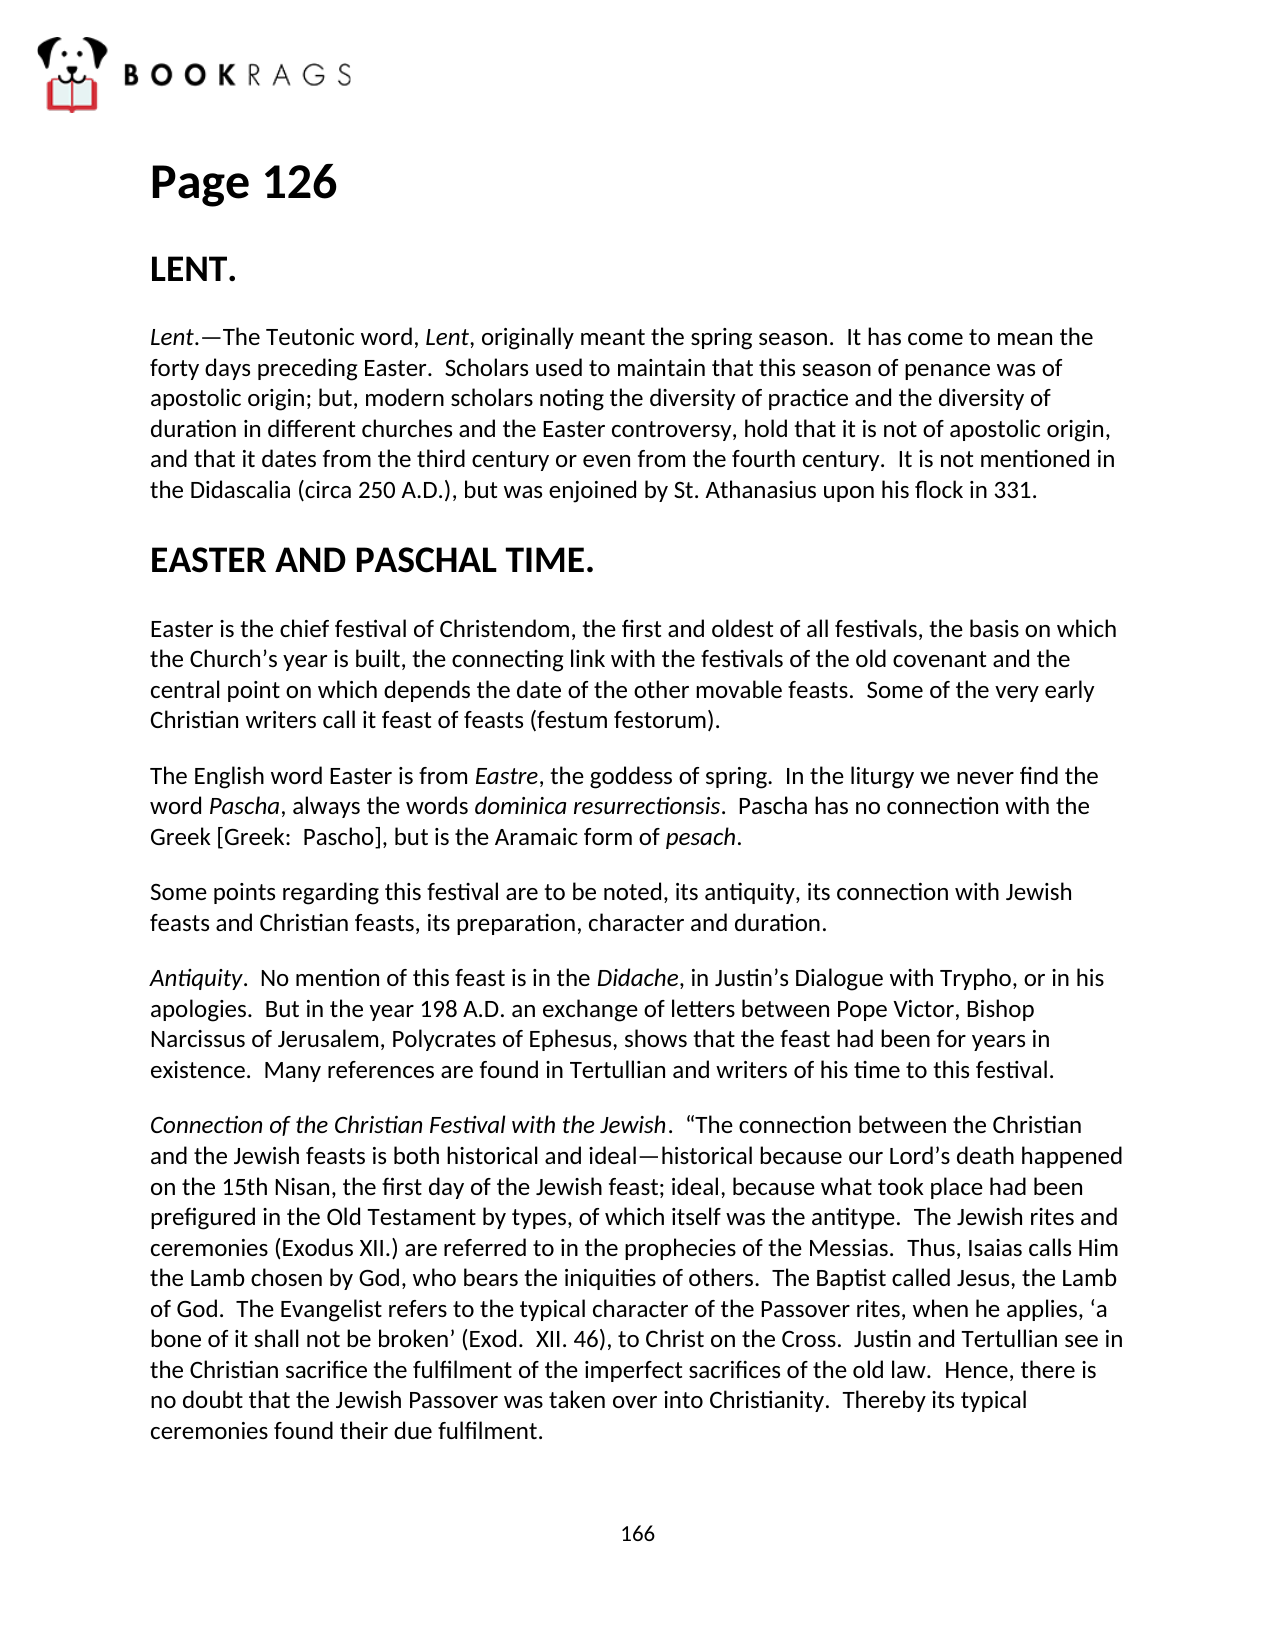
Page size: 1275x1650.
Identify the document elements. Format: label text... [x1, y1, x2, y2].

text LENT. [150, 244, 1125, 290]
text Page 126 [150, 150, 1125, 211]
text The English word Easter is from Eastre, the goddess of spring. In the liturgy we never find the word Pascha, always the words dominica resurrectionsis. Pascha has no connection with the Greek [Greek: Pascho], but is the Aramaic form of pesach. [150, 760, 1125, 851]
text Antiquity. No mention of this feast is in the Didache, in Justin’s Dialogue with Trypho, or in his apologies. But in the year 198 A.D. an exchange of letters between Pope Victor, Bishop Narcissus of Jerusalem, Polycrates of Ephesus, shows that the feast had been for years in existence. Many references are found in Tertullian and writers of his time to this festival. [150, 962, 1125, 1084]
text Connection of the Christian Festival with the Jewish. “The connection between the Christian and the Jewish feasts is both historical and ideal—­historical because our Lord’s death happened on the 15th Nisan, the first day of the Jewish feast; ideal, because what took place had been prefigured in the Old Testament by types, of which itself was the antitype. The Jewish rites and ceremonies (Exodus XII.) are referred to in the prophecies of the Messias. Thus, Isaias calls Him the Lamb chosen by God, who bears the iniquities of others. The Baptist called Jesus, the Lamb of God. The Evangelist refers to the typical character of the Passover rites, when he applies, ‘a bone of it shall not be broken’ (Exod. XII. 46), to Christ on the Cross. Justin and Tertullian see in the Christian sacrifice the fulfilment of the imperfect sacrifices of the old law. Hence, there is no doubt that the Jewish Passover was taken over into Christianity. Thereby its typical ceremonies found their due fulfilment. [150, 1109, 1125, 1445]
text Some points regarding this festival are to be noted, its antiquity, its connection with Jewish feasts and Christian feasts, its preparation, character and duration. [150, 876, 1125, 937]
text Easter is the chief festival of Christendom, the first and oldest of all festivals, the basis on which the Church’s year is built, the connecting link with the festivals of the old covenant and the central point on which depends the date of the other movable feasts. Some of the very early Christian writers call it feast of feasts (festum festorum). [150, 613, 1125, 735]
picture [37, 37, 351, 113]
text Lent.—­The Teutonic word, Lent, originally meant the spring season. It has come to mean the forty days preceding Easter. Scholars used to maintain that this season of penance was of apostolic origin; but, modern scholars noting the diversity of practice and the diversity of duration in different churches and the Easter controversy, hold that it is not of apostolic origin, and that it dates from the third century or even from the fourth century. It is not mentioned in the Didascalia (circa 250 A.D.), but was enjoined by St. Athanasius upon his flock in 331. [150, 322, 1125, 505]
text EASTER AND PASCHAL TIME. [150, 536, 1125, 582]
